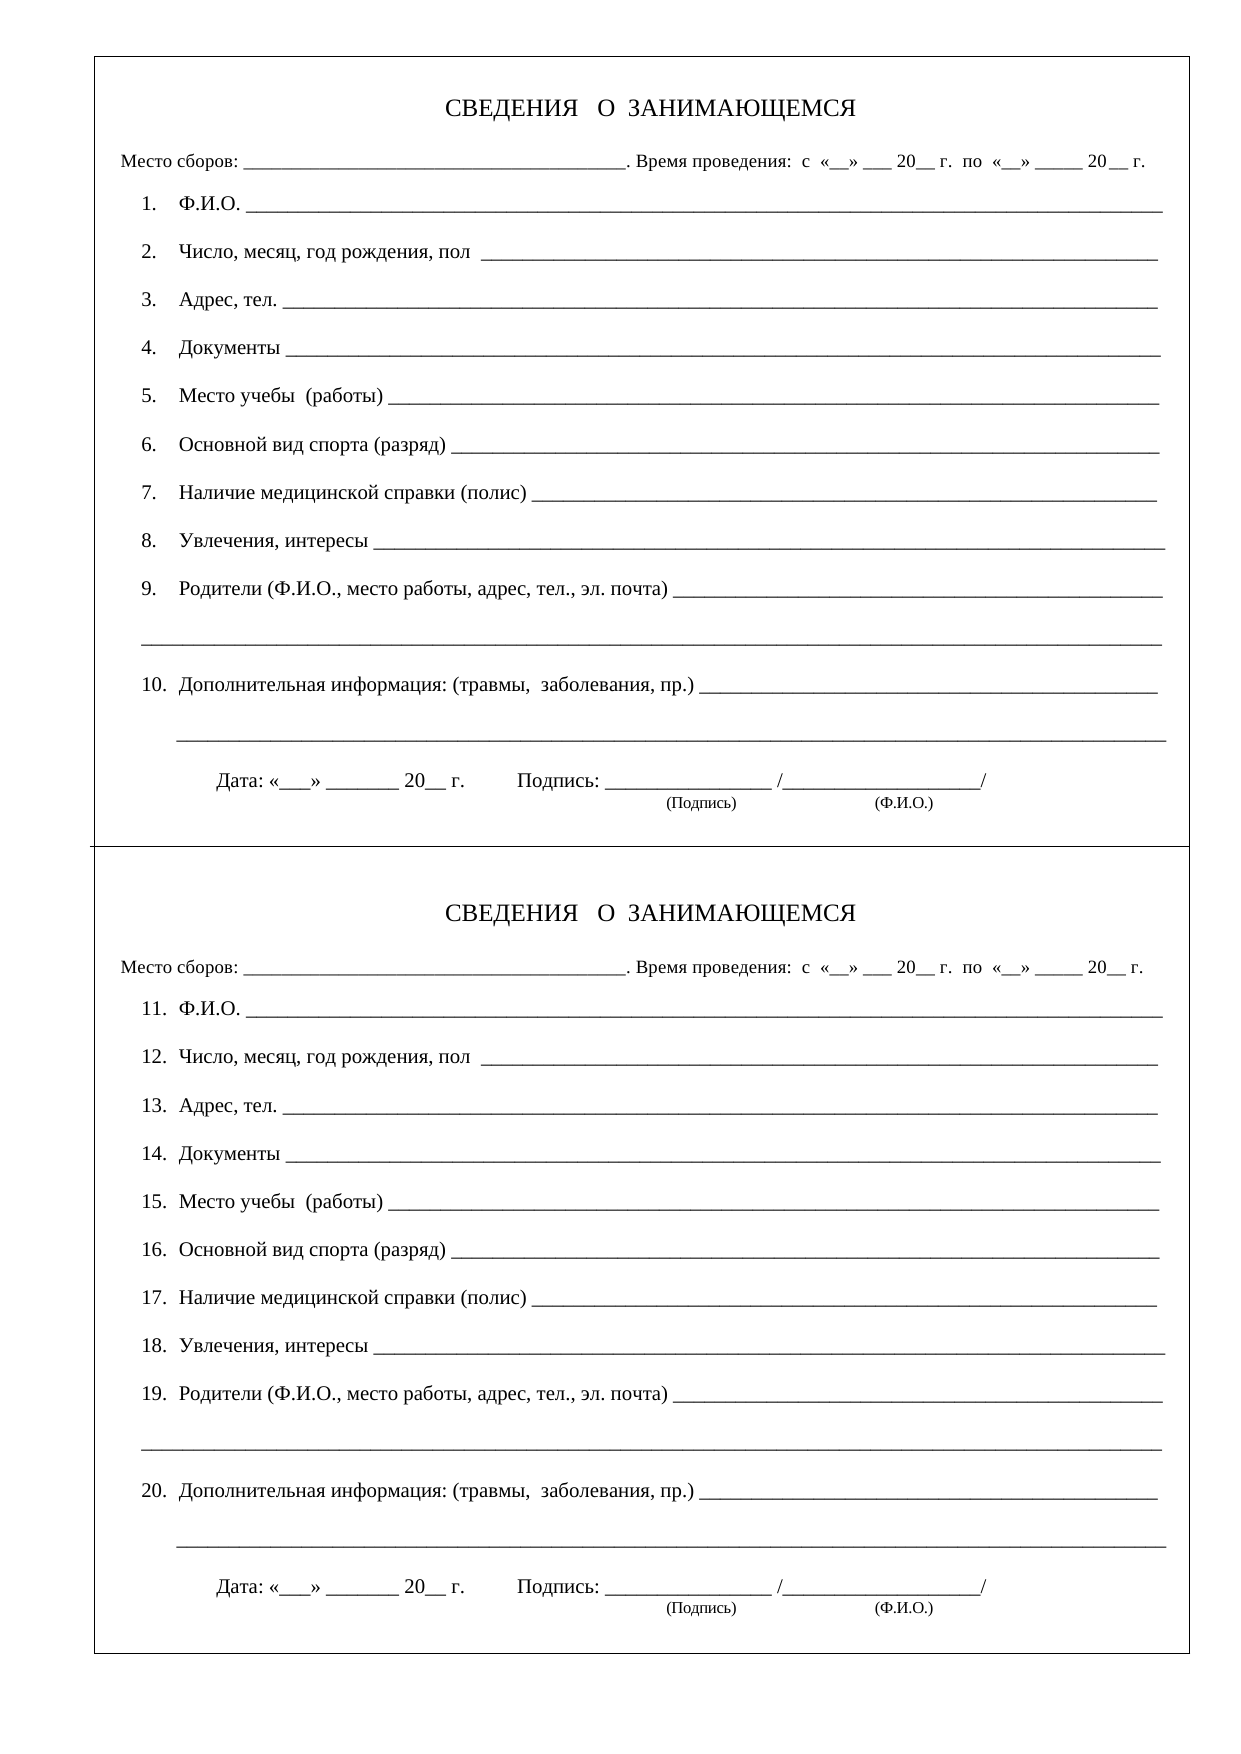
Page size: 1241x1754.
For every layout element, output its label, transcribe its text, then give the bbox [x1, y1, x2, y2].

list Ф.И.О. ________________________________________________________________________________________ [141, 191, 1181, 215]
text СВЕДЕНИЯ О ЗАНИМАЮЩЕМСЯ [120, 898, 1181, 927]
list Адрес, тел. ____________________________________________________________________________________ [141, 287, 1181, 311]
list Родители (Ф.И.О., место работы, адрес, тел., эл. почта) _______________________________________________ [141, 1381, 1181, 1405]
list Дополнительная информация: (травмы, заболевания, пр.) ____________________________________________ [141, 1477, 1181, 1502]
list Число, месяц, год рождения, пол _________________________________________________________________ [141, 239, 1181, 263]
list Адрес, тел. ____________________________________________________________________________________ [141, 1092, 1181, 1117]
text Место сборов: ________________________________________. Время проведения: с «__» ___ 20__ г. по «__» _____ 20__ г. [120, 956, 1181, 977]
text (Подпись) (Ф.И.О.) [666, 1598, 1181, 1617]
list Документы ____________________________________________________________________________________ [141, 1141, 1181, 1165]
text Дата: «___» _______ 20__ г. Подпись: ________________ /___________________/ [216, 1574, 1181, 1598]
text СВЕДЕНИЯ О ЗАНИМАЮЩЕМСЯ [120, 93, 1181, 121]
list Место учебы (работы) __________________________________________________________________________ [141, 383, 1181, 407]
list Число, месяц, год рождения, пол _________________________________________________________________ [141, 1044, 1181, 1068]
text __________________________________________________________________________________________________ [141, 624, 1181, 648]
list Место учебы (работы) __________________________________________________________________________ [141, 1189, 1181, 1213]
list Наличие медицинской справки (полис) ____________________________________________________________ [141, 1285, 1181, 1309]
list Дополнительная информация: (травмы, заболевания, пр.) ____________________________________________ [141, 672, 1181, 696]
text (Подпись) (Ф.И.О.) [666, 792, 1181, 812]
list Ф.И.О. ________________________________________________________________________________________ [141, 996, 1181, 1020]
list Увлечения, интересы ____________________________________________________________________________ [141, 1333, 1181, 1357]
text _______________________________________________________________________________________________ [103, 720, 1181, 744]
list Родители (Ф.И.О., место работы, адрес, тел., эл. почта) _______________________________________________ [141, 576, 1181, 600]
text Место сборов: ________________________________________. Время проведения: с «__» ___ 20__ г. по «__» _____ 20__ г. [120, 150, 1181, 172]
text Дата: «___» _______ 20__ г. Подпись: ________________ /___________________/ [216, 768, 1181, 792]
list Наличие медицинской справки (полис) ____________________________________________________________ [141, 480, 1181, 504]
list Основной вид спорта (разряд) ____________________________________________________________________ [141, 1237, 1181, 1261]
list Документы ____________________________________________________________________________________ [141, 335, 1181, 359]
text _______________________________________________________________________________________________ [103, 1526, 1181, 1550]
list Основной вид спорта (разряд) ____________________________________________________________________ [141, 432, 1181, 456]
list Увлечения, интересы ____________________________________________________________________________ [141, 528, 1181, 552]
text __________________________________________________________________________________________________ [141, 1429, 1181, 1453]
